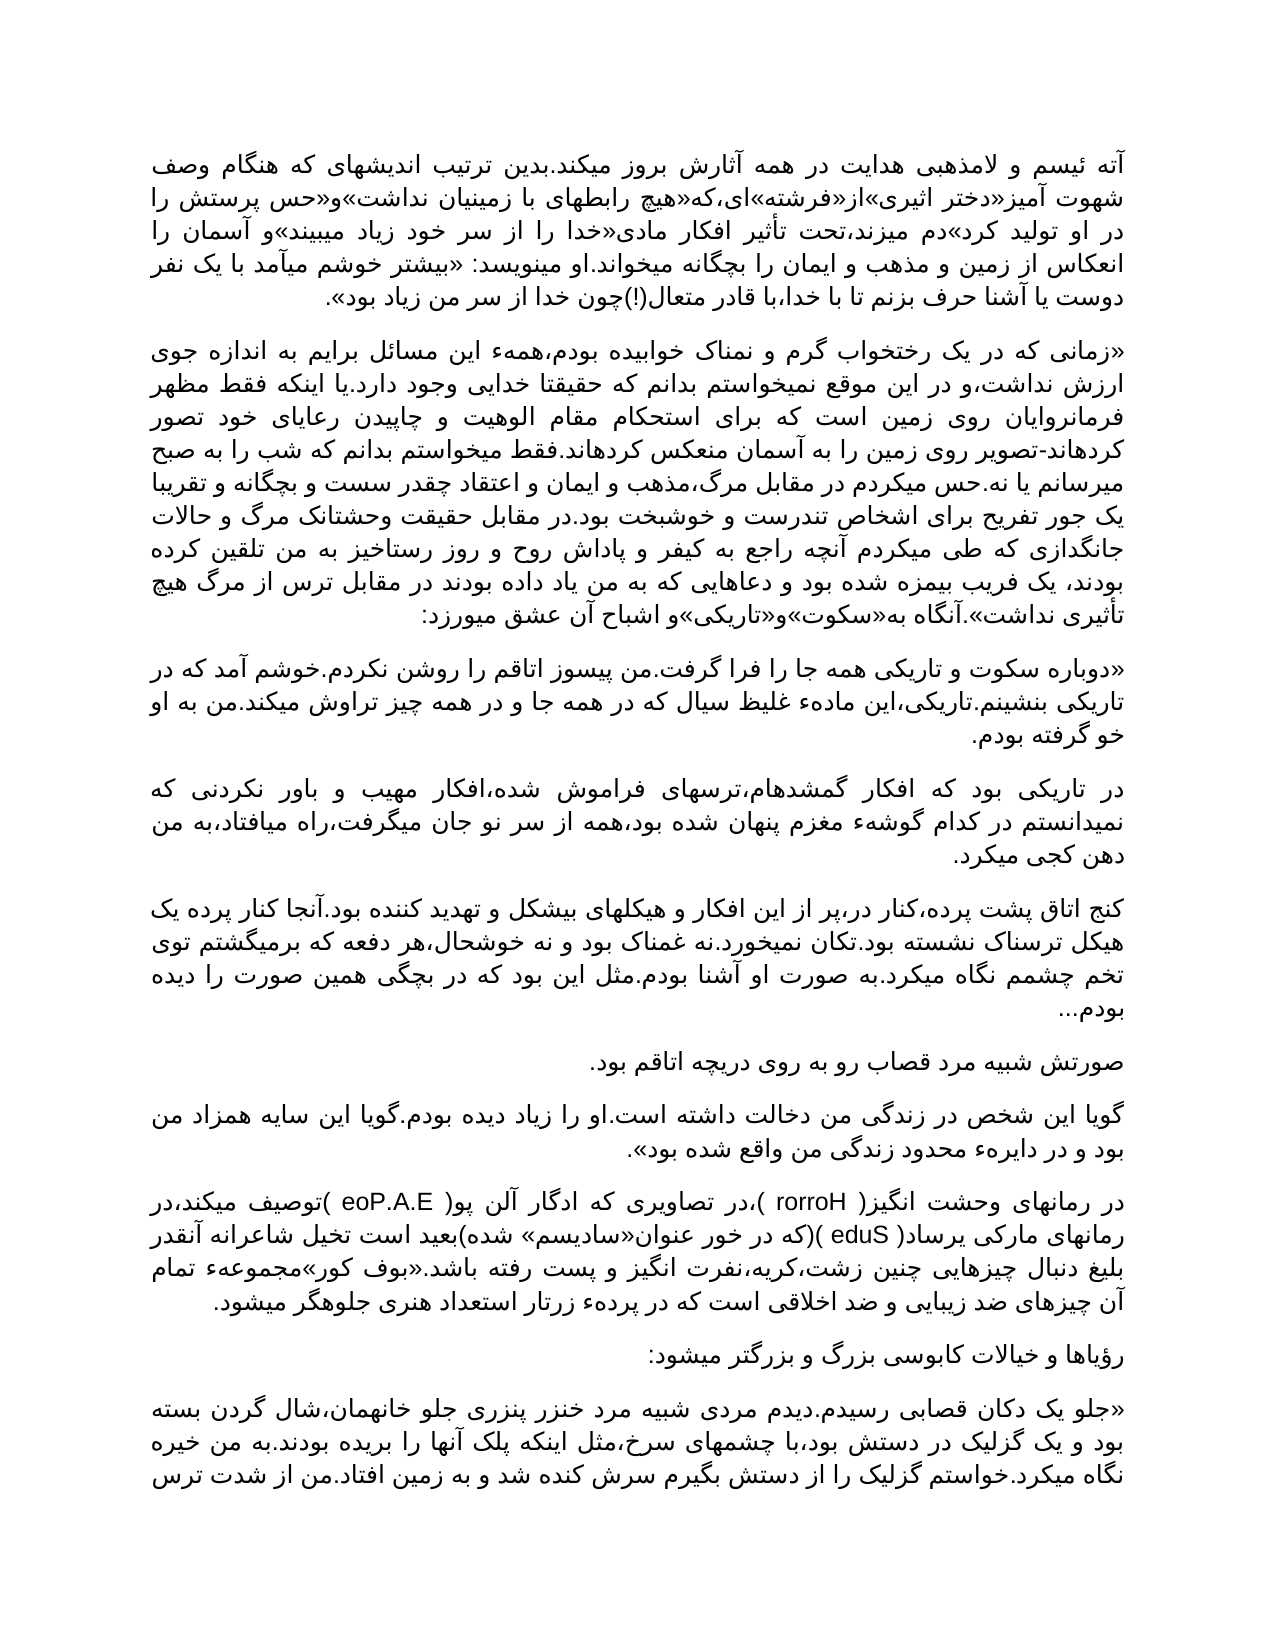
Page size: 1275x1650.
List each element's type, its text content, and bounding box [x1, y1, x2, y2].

text در رمانهای وحشت انگیز( rorroH )،در تصاویری که‏ ادگار آلن پو( eoP.A.E )توصیف می‏کند،در رمانهای‏ مارکی یرساد( eduS )(که در خور عنوان«سادیسم» شده)بعید است تخیل شاعرانه آنقدر بلیغ دنبال‏ چیزهایی چنین زشت،کریه،نفرت انگیز و پست رفته‏ باشد.«بوف کور»مجموعهء تمام آن چیزهای ضد زیبایی‏ و ضد اخلاقی است که در پردهء زرتار استعداد هنری‏ جلوه‏گر می‏شود. [150, 1187, 1125, 1315]
text کنج اتاق پشت پرده،کنار در،پر از این افکار و هیکل‏های بی‏شکل و تهدید کننده بود.آنجا کنار پرده‏ یک هیکل ترسناک نشسته بود.تکان نمی‏خورد.نه‏ غمناک بود و نه خوشحال،هر دفعه که برمی‏گشتم توی‏ تخم چشمم نگاه می‏کرد.به صورت او آشنا بودم.مثل‏ این بود که در بچگی همین صورت را دیده بودم... [150, 894, 1125, 1022]
text آته ئیسم و لامذهبی هدایت در همه آثارش بروز می‏کند.بدین ترتیب اندیشه‏ای که هنگام وصف‏ شهوت آمیز«دختر اثیری»از«فرشته»ای،که«هیچ‏ رابطه‏ای با زمینیان نداشت»و«حس پرستش را در او تولید کرد»دم می‏زند،تحت تأثیر افکار مادی«خدا را از سر خود زیاد می‏بیند»و آسمان را انعکاس از زمین و مذهب و ایمان را بچگانه می‏خواند.او می‏نویسد: «بیشتر خوشم می‏آمد با یک نفر دوست یا آشنا حرف‏ بزنم تا با خدا،با قادر متعال(!)چون خدا از سر من زیاد بود». [150, 150, 1125, 311]
text گویا این شخص در زندگی من دخالت داشته است.او را زیاد دیده بودم.گویا این سایه همزاد من بود و در دایرهء محدود زندگی من واقع شده بود». [150, 1101, 1125, 1162]
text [150, 1394, 1125, 1489]
text «دوباره سکوت و تاریکی همه جا را فرا گرفت.من‏ پی‏سوز اتاقم را روشن نکردم.خوشم آمد که در تاریکی‏ بنشینم.تاریکی،این مادهء غلیظ سیال که در همه جا و در همه چیز تراوش می‏کند.من به او خو گرفته بودم. [150, 654, 1125, 749]
text در تاریکی بود که افکار گمشده‏ام،ترسهای فراموش‏ شده،افکار مهیب و باور نکردنی که نمی‏دانستم در کدام گوشهء مغزم پنهان شده بود،همه از سر نو جان‏ می‏گرفت،راه می‏افتاد،به من دهن کجی می‏کرد. [150, 774, 1125, 869]
text صورتش شبیه مرد قصاب رو به روی دریچه اتاقم بود. [150, 1047, 1125, 1075]
text «زمانی که در یک رختخواب گرم و نمناک خوابیده‏ بودم،همهء این مسائل برایم به اندازه جوی ارزش‏ نداشت،و در این موقع نمی‏خواستم بدانم که حقیقتا خدایی وجود دارد.یا اینکه فقط مظهر فرمانروایان روی‏ زمین است که برای استحکام مقام الوهیت و چاپیدن‏ رعایای خود تصور کرده‏اند-تصویر روی زمین را به‏ آسمان منعکس کرده‏اند.فقط می‏خواستم بدانم که‏ شب را به صبح می‏رسانم یا نه.حس می‏کردم در مقابل‏ مرگ،مذهب و ایمان و اعتقاد چقدر سست و بچگانه و تقریبا یک جور تفریح برای اشخاص تندرست و خوشبخت بود.در مقابل حقیقت وحشتانک مرگ و حالات جانگدازی که طی می‏کردم آنچه راجع به کیفر و پاداش روح و روز رستاخیز به من تلقین کرده بودند، یک فریب بی‏مزه شده بود و دعاهایی که به من یاد داده بودند در مقابل ترس از مرگ هیچ تأثیری‏ نداشت».آنگاه به«سکوت»و«تاریکی»و اشباح آن‏ عشق می‏ورزد: [150, 336, 1125, 629]
text رؤیاها و خیالات کابوسی بزرگ و بزرگتر می‏شود: [150, 1340, 1125, 1369]
